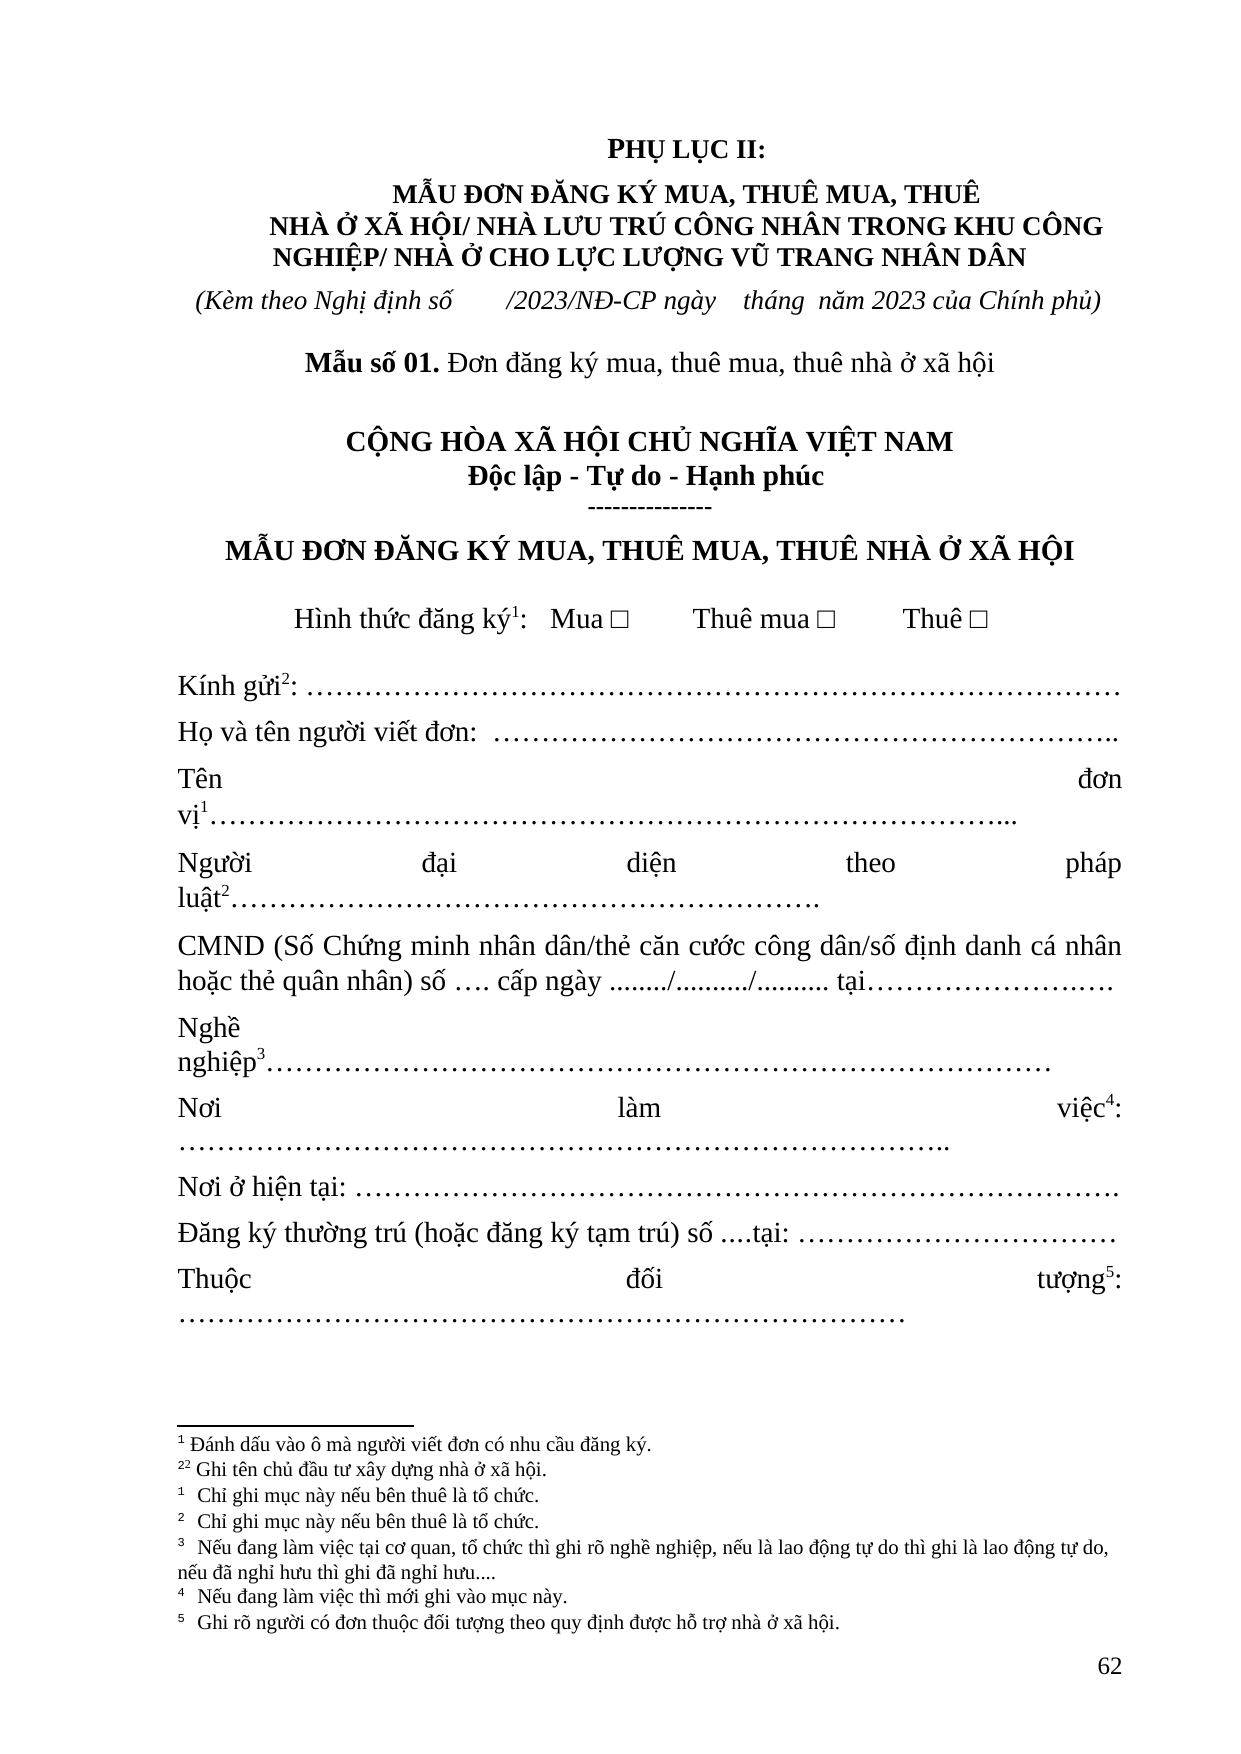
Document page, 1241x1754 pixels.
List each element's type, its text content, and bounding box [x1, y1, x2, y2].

text MẪU ĐƠN ĐĂNG KÝ MUA, THUÊ MUA, THUÊ NHÀ Ở XÃ HỘI [177, 533, 1122, 566]
text Nơi làm việc: …………………………………………………………………….. [177, 1090, 1122, 1157]
text Nơi ở hiện tại: ……………………………………………………………………. [177, 1169, 1122, 1203]
text Thuộc đối tượng: ………………………………………………………………… [177, 1262, 1122, 1329]
text PHỤ LỤC II: [177, 131, 1122, 166]
text Đăng ký thường trú (hoặc đăng ký tạm trú) số tại: …………………………… [177, 1216, 1122, 1249]
text CỘNG HÒA XÃ HỘI CHỦ NGHĨA VIỆT NAM Độc lập - Tự do - Hạnh phúc --------------- [177, 424, 1122, 520]
text Tên đơn vị………………………………………………………………………... [177, 760, 1122, 831]
text (Kèm theo Nghị định số /2023/NĐ-CP ngày tháng năm 2023 của Chính phủ) [177, 284, 1122, 316]
text Mẫu số 01. Đơn đăng ký mua, thuê mua, thuê nhà ở xã hội [177, 345, 1122, 378]
table_header Mua □ [539, 589, 681, 656]
text Kính gửi2: ………………………………………………………………………… [177, 668, 1122, 702]
table_header Thuê mua □ [681, 589, 847, 656]
text MẪU ĐƠN ĐĂNG KÝ MUA, THUÊ MUA, THUÊ [177, 178, 1122, 210]
table_header Hình thức đăng ký1: [177, 589, 539, 656]
text Họ và tên người viết đơn: ……………………………………………………….. [177, 714, 1122, 748]
table_header Thuê □ [848, 589, 1100, 656]
text Nghề nghiệp……………………………………………………………………… [177, 1010, 1122, 1077]
text CMND (Số Chứng minh nhân dân/thẻ căn cước công dân/số định danh cá nhân hoặc thẻ quân nhân) số …. cấp ngày ......../........../.......... tại………………….…. [177, 927, 1122, 998]
text NHÀ Ở XÃ HỘI/ NHÀ LƯU TRÚ CÔNG NHÂN TRONG KHU CÔNG NGHIỆP/ NHÀ Ở CHO LỰC LƯỢNG VŨ TRANG NHÂN DÂN [177, 210, 1122, 272]
text Người đại diện theo pháp luật……………………………………………………. [177, 844, 1122, 914]
